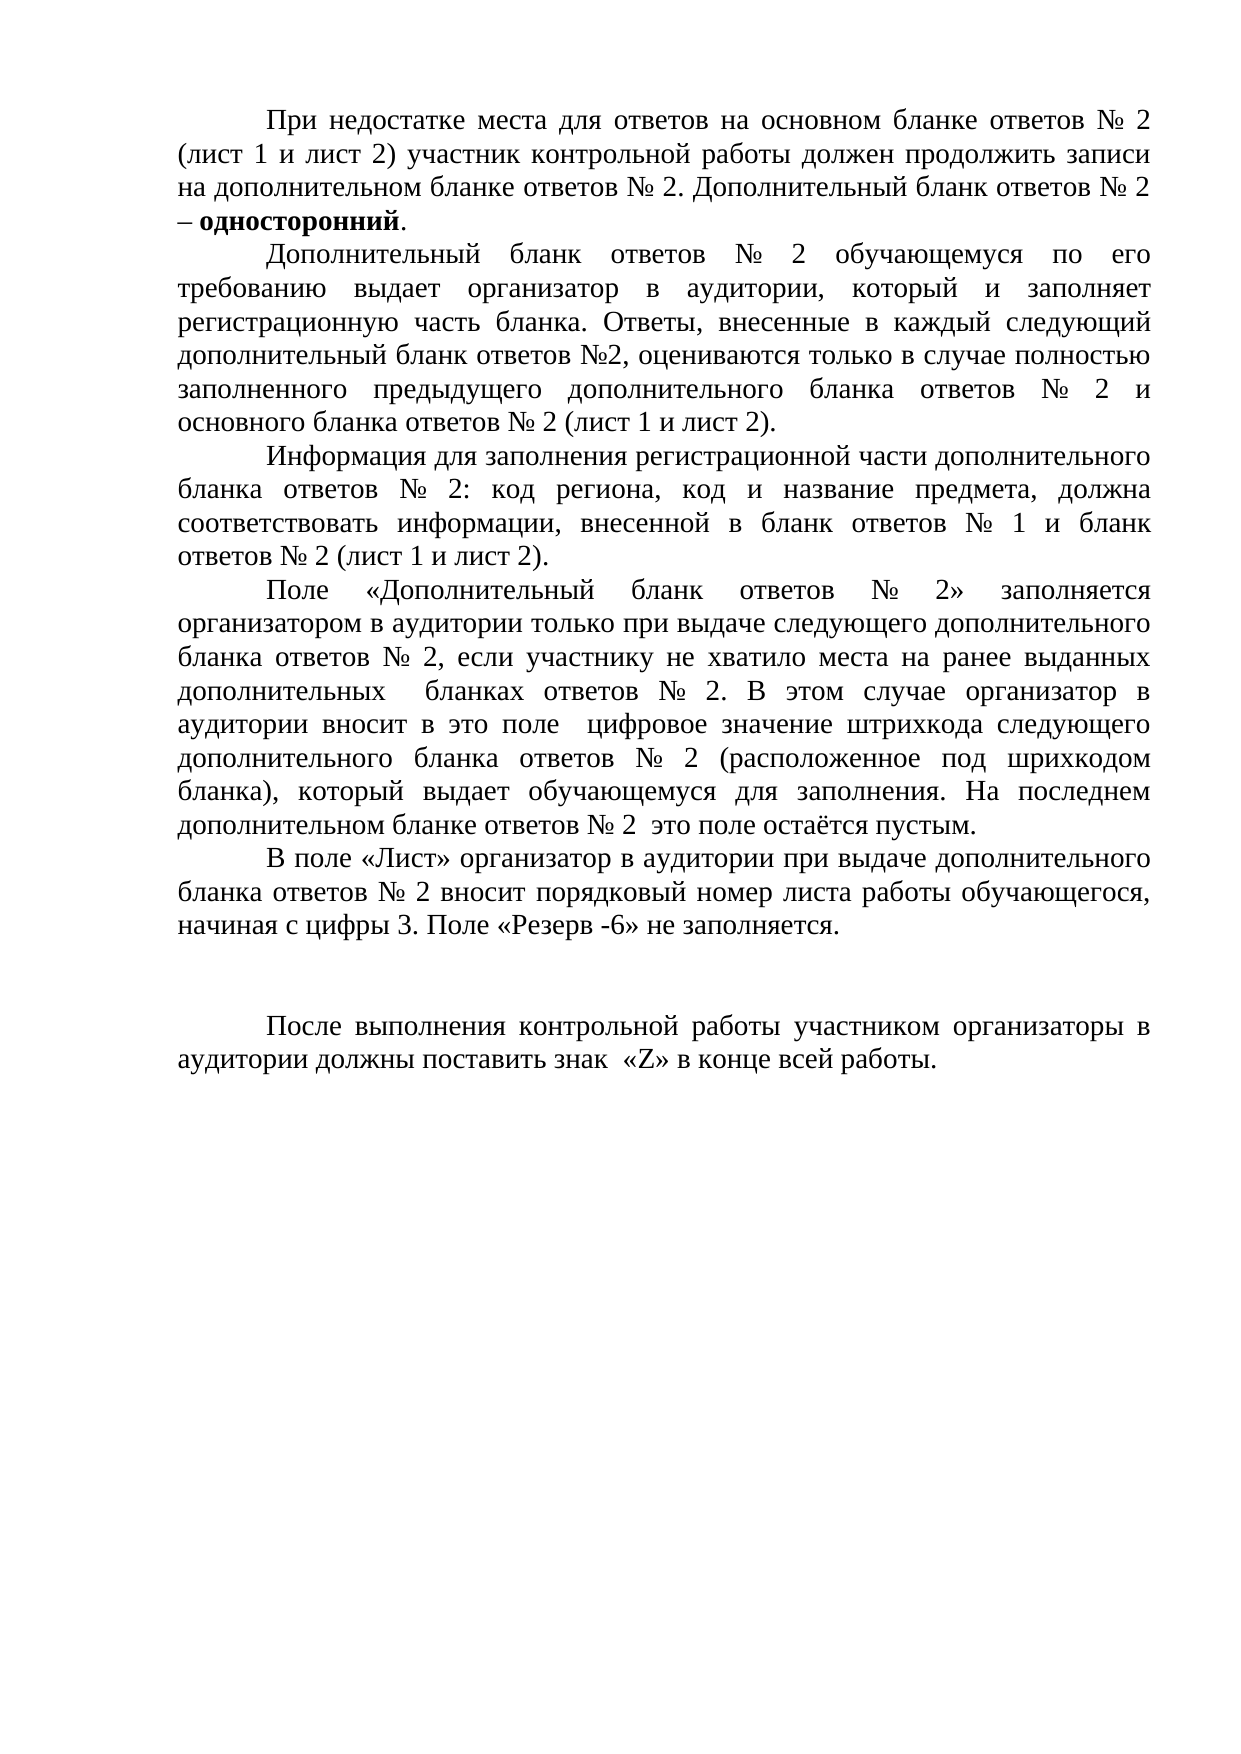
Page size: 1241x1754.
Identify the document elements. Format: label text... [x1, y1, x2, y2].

text Информация для заполнения регистрационной части дополнительного бланка ответов № 2: код региона, код и название предмета, должна соответствовать информации, внесенной в бланк ответов № 1 и бланк ответов № 2 (лист 1 и лист 2). [177, 438, 1152, 572]
text Дополнительный бланк ответов № 2 обучающемуся по его требованию выдает организатор в аудитории, который и заполняет регистрационную часть бланка. Ответы, внесенные в каждый следующий дополнительный бланк ответов №2, оцениваются только в случае полностью заполненного предыдущего дополнительного бланка ответов № 2 и основного бланка ответов № 2 (лист 1 и лист 2). [177, 237, 1152, 438]
text Поле «Дополнительный бланк ответов № 2» заполняется организатором в аудитории только при выдаче следующего дополнительного бланка ответов № 2, если участнику не хватило места на ранее выданных дополнительных бланках ответов № 2. В этом случае организатор в аудитории вносит в это поле цифровое значение штрихкода следующего дополнительного бланка ответов № 2 (расположенное под шрихкодом бланка), который выдает обучающемуся для заполнения. На последнем дополнительном бланке ответов № 2 это поле остаётся пустым. [177, 572, 1152, 840]
text В поле «Лист» организатор в аудитории при выдаче дополнительного бланка ответов № 2 вносит порядковый номер листа работы обучающегося, начиная с цифры 3. Поле «Резерв -6» не заполняется. [177, 840, 1152, 941]
text После выполнения контрольной работы участником организаторы в аудитории должны поставить знак «Z» в конце всей работы. [177, 1008, 1152, 1075]
text При недостатке места для ответов на основном бланке ответов № 2 (лист 1 и лист 2) участник контрольной работы должен продолжить записи на дополнительном бланке ответов № 2. Дополнительный бланк ответов № 2 – односторонний. [177, 102, 1152, 237]
